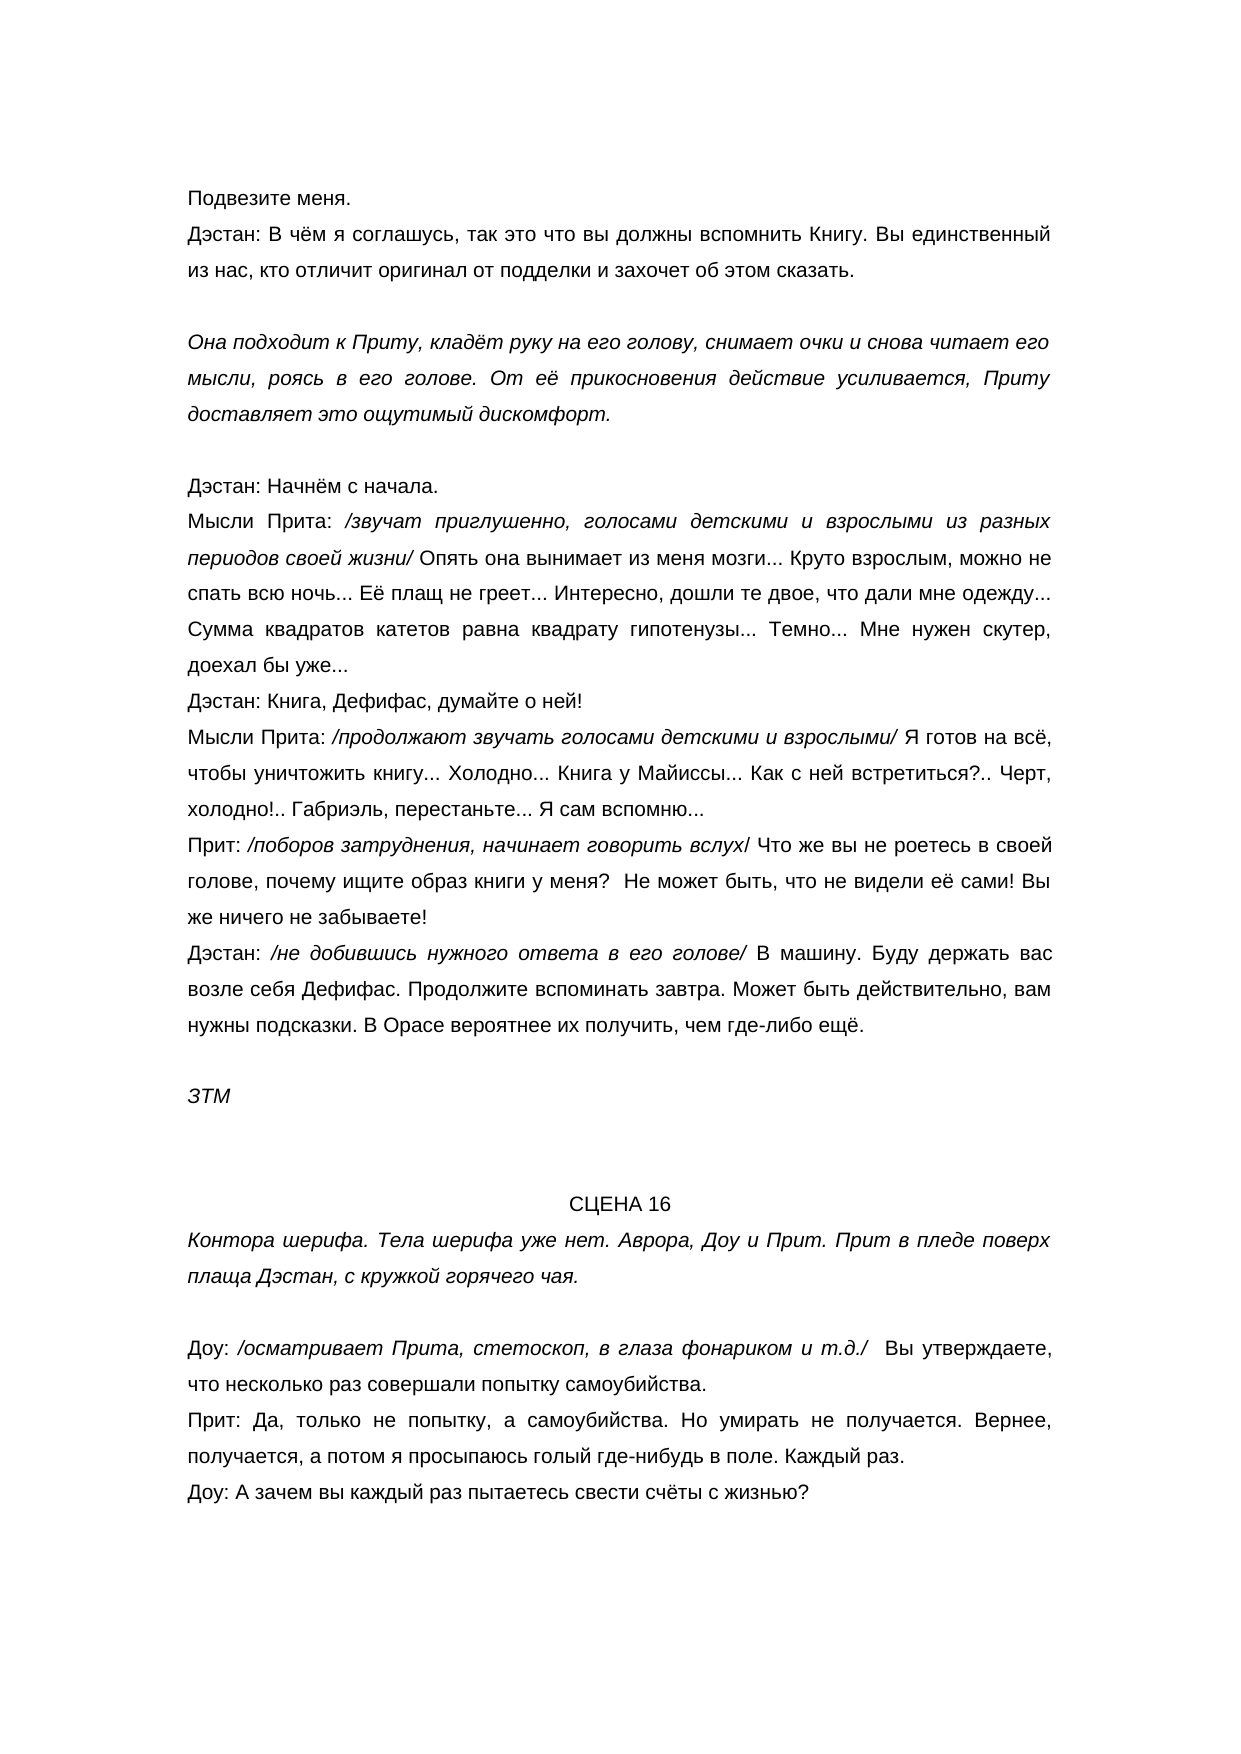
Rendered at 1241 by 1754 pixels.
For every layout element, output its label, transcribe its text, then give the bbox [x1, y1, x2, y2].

text Контора шерифа. Тела шерифа уже нет. Аврора, Доу и Прит. Прит в пледе поверх плаща Дэстан, с кружкой горячего чая. [187, 1228, 1053, 1288]
text Она подходит к Приту, кладёт руку на его голову, снимает очки и снова читает его мысли, роясь в его голове. От её прикосновения действие усиливается, Приту доставляет это ощутимый дискомфорт. [187, 330, 1053, 426]
text Доу: /осматривает Прита, стетоскоп, в глаза фонариком и т.д./ Вы утверждаете, что несколько раз совершали попытку самоубийства. [187, 1336, 1053, 1396]
text Дэстан: Начнём с начала. [187, 473, 1053, 497]
text Дэстан: /не добившись нужного ответа в его голове/ В машину. Буду держать вас возле себя Дефифас. Продолжите вспоминать завтра. Может быть действительно, вам нужны подсказки. В Орасе вероятнее их получить, чем где-либо ещё. [187, 941, 1053, 1036]
text Прит: Да, только не попытку, а самоубийства. Но умирать не получается. Вернее, получается, а потом я просыпаюсь голый где-нибудь в поле. Каждый раз. [187, 1408, 1053, 1468]
text Мысли Прита: /звучат приглушенно, голосами детскими и взрослыми из разных периодов своей жизни/ Опять она вынимает из меня мозги... Круто взрослым, можно не спать всю ночь... Её плащ не греет... Интересно, дошли те двое, что дали мне одежду... Сумма квадратов катетов равна квадрату гипотенузы... Темно... Мне нужен скутер, доехал бы уже... [187, 509, 1053, 677]
text Доу: А зачем вы каждый раз пытаетесь свести счёты с жизнью? [187, 1480, 1053, 1504]
text ЗТМ [187, 1084, 1053, 1108]
text СЦЕНА 16 [187, 1192, 1053, 1216]
text Дэстан: Книга, Дефифас, думайте о ней! [187, 689, 1053, 713]
text Прит: /поборов затруднения, начинает говорить вслух/ Что же вы не роетесь в своей голове, почему ищите образ книги у меня? Не может быть, что не видели её сами! Вы же ничего не забываете! [187, 833, 1053, 929]
text Дэстан: В чём я соглашусь, так это что вы должны вспомнить Книгу. Вы единственный из нас, кто отличит оригинал от подделки и захочет об этом сказать. [187, 222, 1053, 282]
text Мысли Прита: /продолжают звучать голосами детскими и взрослыми/ Я готов на всё, чтобы уничтожить книгу... Холодно... Книга у Майиссы... Как с ней встретиться?.. Черт, холодно!.. Габриэль, перестаньте... Я сам вспомню... [187, 725, 1053, 821]
text Подвезите меня. [187, 186, 1053, 210]
